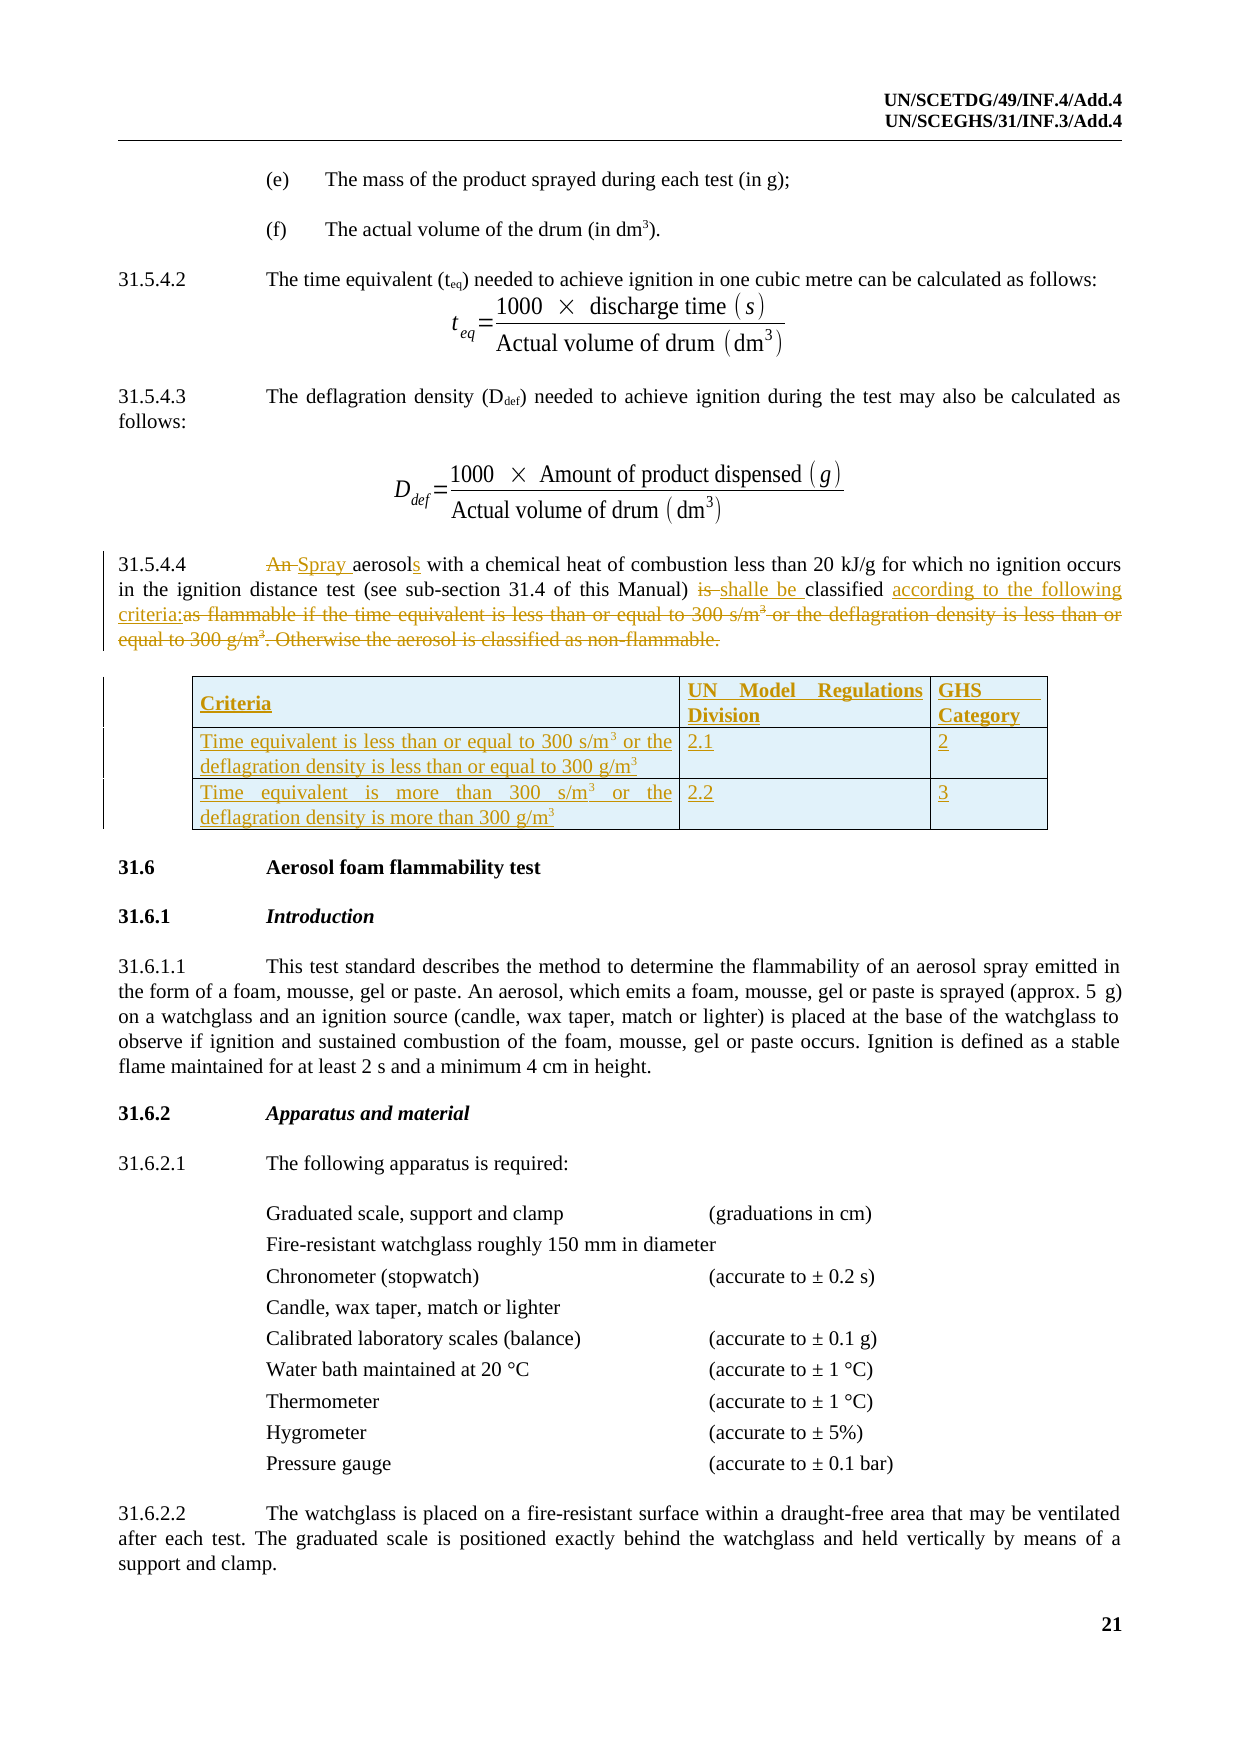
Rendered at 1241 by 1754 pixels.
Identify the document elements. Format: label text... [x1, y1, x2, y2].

text 31.6.2.1 The following apparatus is required: [118, 1150, 1122, 1175]
subtitle 31.6 Aerosol foam flammability test [118, 855, 1122, 879]
text Graduated scale, support and clamp (graduations in cm) [118, 1200, 1122, 1225]
text (f) The actual volume of the drum (in dm3). [118, 216, 1122, 241]
subtitle 31.6.1 Introduction [118, 904, 1122, 928]
text Chronometer (stopwatch) (accurate to ± 0.2 s) [118, 1263, 1122, 1288]
text (e) The mass of the product sprayed during each test (in g); [118, 166, 1122, 191]
text Candle, wax taper, match or lighter [118, 1294, 1122, 1319]
text Thermometer (accurate to ± 1 °C) [118, 1388, 1122, 1413]
text Water bath maintained at 20 °C (accurate to ± 1 °C) [118, 1356, 1122, 1381]
text 31.6.2.2 The watchglass is placed on a fire-resistant surface within a draught-free area that may be ventilated after each test. The graduated scale is positioned exactly behind the watchglass and held vertically by means of a support and clamp. [118, 1500, 1122, 1575]
text Fire-resistant watchglass roughly 150 mm in diameter [118, 1231, 1122, 1256]
text 31.6.1.1 This test standard describes the method to determine the flammability of an aerosol spray emitted in the form of a foam, mousse, gel or paste. An aerosol, which emits a foam, mousse, gel or paste is sprayed (approx. 5 g) on a watchglass and an ignition source (candle, wax taper, match or lighter) is placed at the base of the watchglass to observe if ignition and sustained combustion of the foam, mousse, gel or paste occurs. Ignition is defined as a stable flame maintained for at least 2 s and a minimum 4 cm in height. [118, 953, 1122, 1078]
subtitle 31.6.2 Apparatus and material [118, 1101, 1122, 1125]
text Pressure gauge (accurate to ± 0.1 bar) [118, 1450, 1122, 1475]
text 31.5.4.4 aerosol with a chemical heat of combustion less than 20 kJ/g for which no ignition occurs in the ignition distance test (see sub-section 31.4 of this Manual) classified [118, 551, 1122, 651]
text 31.5.4.2 The time equivalent (teq) needed to achieve ignition in one cubic metre can be calculated as follows: [118, 266, 1122, 291]
text Hygrometer (accurate to ± 5%) [118, 1419, 1122, 1444]
text 31.5.4.3 The deflagration density (Ddef) needed to achieve ignition during the test may also be calculated as follows: [118, 383, 1122, 433]
text Calibrated laboratory scales (balance) (accurate to ± 0.1 g) [118, 1325, 1122, 1350]
